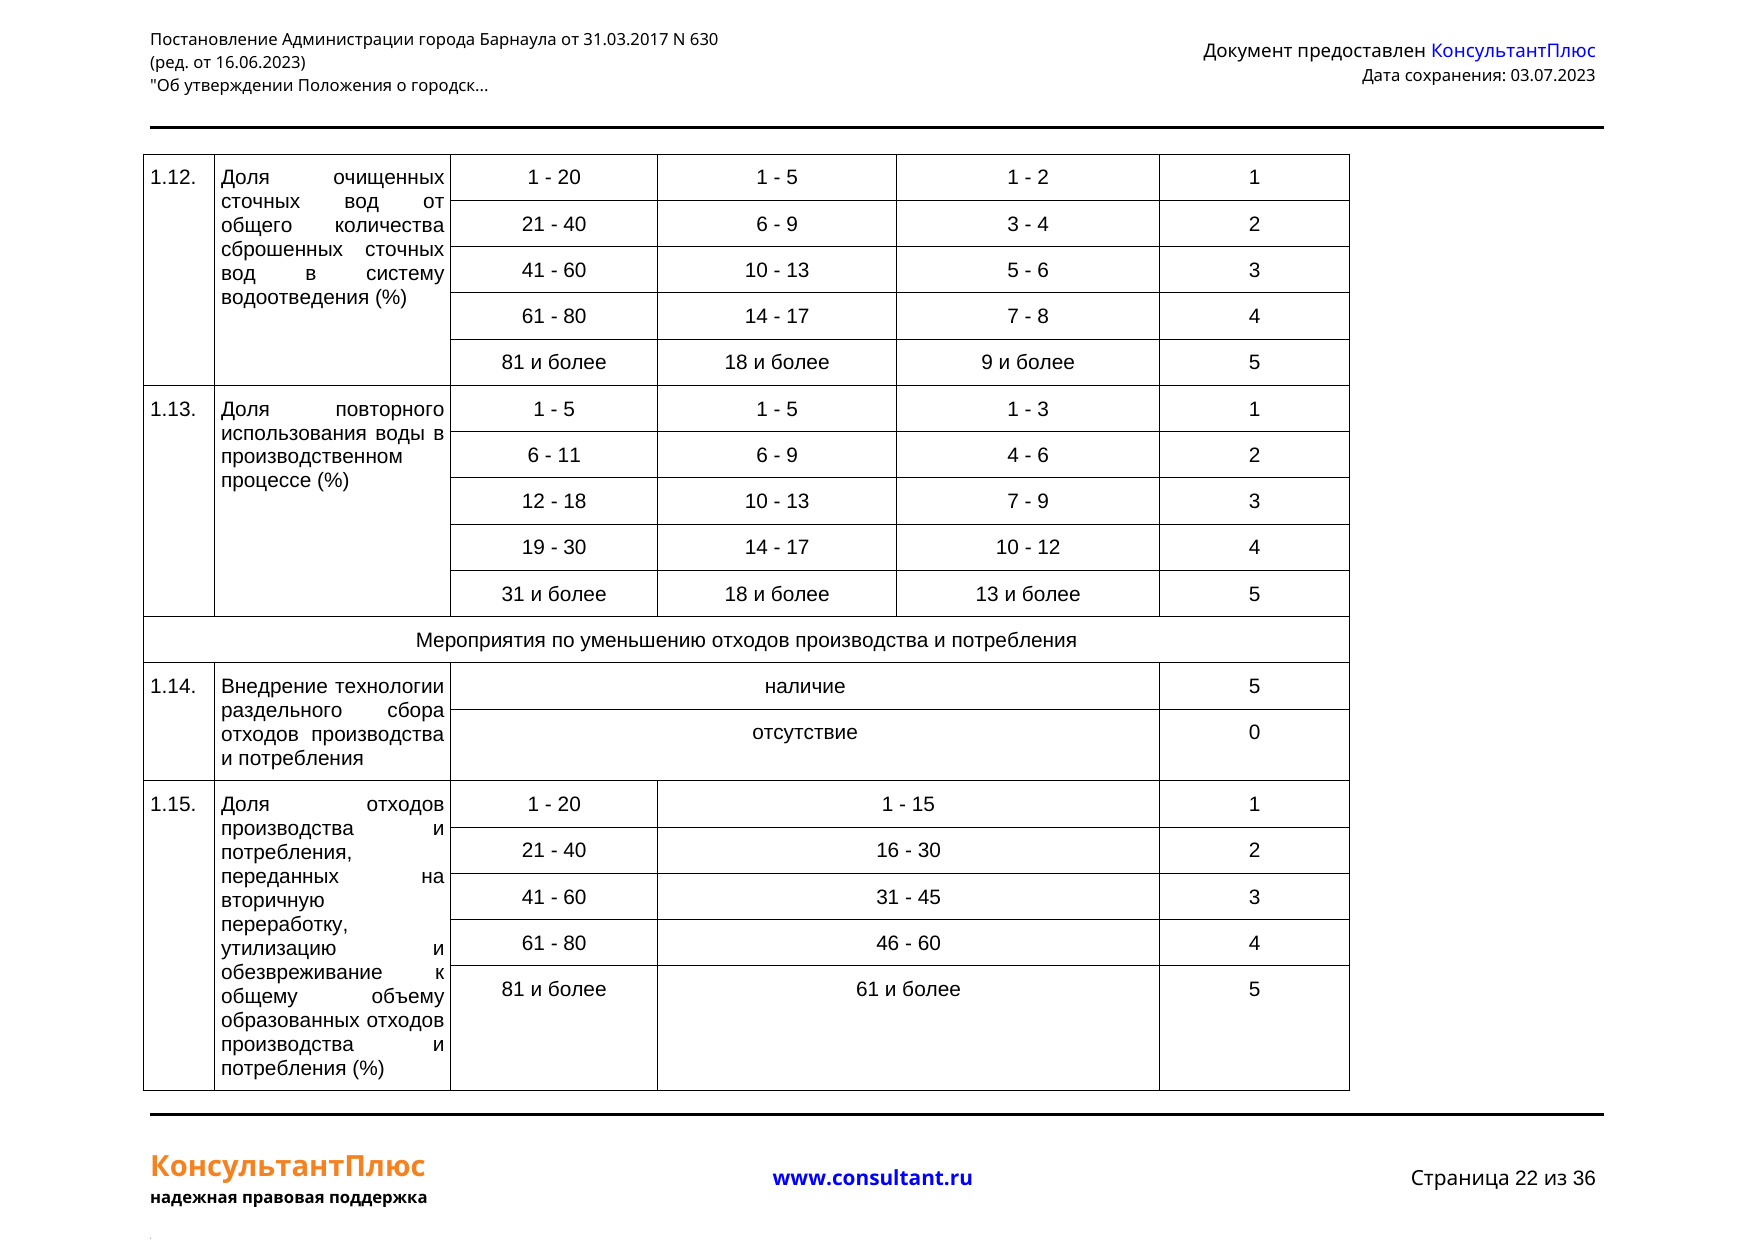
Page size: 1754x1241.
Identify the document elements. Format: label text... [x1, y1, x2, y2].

table_cell 7 - 8 [897, 293, 1159, 338]
table_cell 5 [1160, 663, 1349, 708]
table_cell 18 и более [658, 571, 896, 616]
table_cell 61 и более [658, 966, 1159, 1090]
table_cell 3 [1160, 247, 1349, 292]
table_cell 21 - 40 [451, 201, 657, 246]
table_cell 41 - 60 [451, 874, 657, 919]
table_cell 18 и более [658, 340, 896, 385]
table_cell наличие [451, 663, 1159, 708]
table_cell 13 и более [897, 571, 1159, 616]
table_cell 9 и более [897, 340, 1159, 385]
table_cell 1 - 5 [451, 386, 657, 431]
table_cell Мероприятия по уменьшению отходов производства и потребления [144, 617, 1349, 662]
table_cell 1 [1160, 155, 1349, 200]
table_cell 1.13. [144, 386, 214, 616]
table_cell 1 - 20 [451, 781, 657, 827]
table_cell 2 [1160, 201, 1349, 246]
table_cell 1.12. [144, 155, 214, 385]
table_cell 4 [1160, 293, 1349, 338]
table_cell 1 - 20 [451, 155, 657, 200]
table_cell 10 - 12 [897, 525, 1159, 570]
table_cell 1.15. [144, 781, 214, 1090]
table_cell 81 и более [451, 966, 657, 1090]
table_cell 3 - 4 [897, 201, 1159, 246]
table_cell Внедрение технологии раздельного сбора отходов производства и потребления [215, 663, 450, 780]
table_cell 3 [1160, 478, 1349, 523]
table_cell 14 - 17 [658, 293, 896, 338]
table_cell 1 [1160, 386, 1349, 431]
table_cell 21 - 40 [451, 828, 657, 873]
table_cell Доля отходов производства и потребления, переданных на вторичную переработку, утилизацию и обезвреживание к общему объему образованных отходов производства и потребления (%) [215, 781, 450, 1090]
table_cell 7 - 9 [897, 478, 1159, 523]
table_cell 4 [1160, 525, 1349, 570]
table_cell 6 - 11 [451, 432, 657, 477]
table_cell 19 - 30 [451, 525, 657, 570]
table_cell 10 - 13 [658, 247, 896, 292]
table_cell 31 - 45 [658, 874, 1159, 919]
table_cell 61 - 80 [451, 920, 657, 965]
table_cell 5 - 6 [897, 247, 1159, 292]
table_cell 16 - 30 [658, 828, 1159, 873]
table_cell 5 [1160, 571, 1349, 616]
table_cell 81 и более [451, 340, 657, 385]
table_cell 4 - 6 [897, 432, 1159, 477]
table_cell 0 [1160, 710, 1349, 780]
table_cell 3 [1160, 874, 1349, 919]
table_cell 46 - 60 [658, 920, 1159, 965]
table_cell 1 [1160, 781, 1349, 827]
table_cell Доля повторного использования воды в производственном процессе (%) [215, 386, 450, 616]
table_cell 1 - 15 [658, 781, 1159, 827]
table_cell 6 - 9 [658, 201, 896, 246]
table_cell 5 [1160, 966, 1349, 1090]
table_cell Доля очищенных сточных вод от общего количества сброшенных сточных вод в систему водоотведения (%) [215, 155, 450, 385]
table_cell 4 [1160, 920, 1349, 965]
table_cell 5 [1160, 340, 1349, 385]
table_cell 1 - 2 [897, 155, 1159, 200]
table_cell 14 - 17 [658, 525, 896, 570]
table_cell 31 и более [451, 571, 657, 616]
table_cell 1.14. [144, 663, 214, 780]
table_cell 1 - 5 [658, 155, 896, 200]
table_cell 1 - 3 [897, 386, 1159, 431]
table_cell 2 [1160, 432, 1349, 477]
table_cell 6 - 9 [658, 432, 896, 477]
table_cell 12 - 18 [451, 478, 657, 523]
table_cell 41 - 60 [451, 247, 657, 292]
table_cell 1 - 5 [658, 386, 896, 431]
table_cell 61 - 80 [451, 293, 657, 338]
table_cell 10 - 13 [658, 478, 896, 523]
table_cell 2 [1160, 828, 1349, 873]
table_cell отсутствие [451, 710, 1159, 780]
